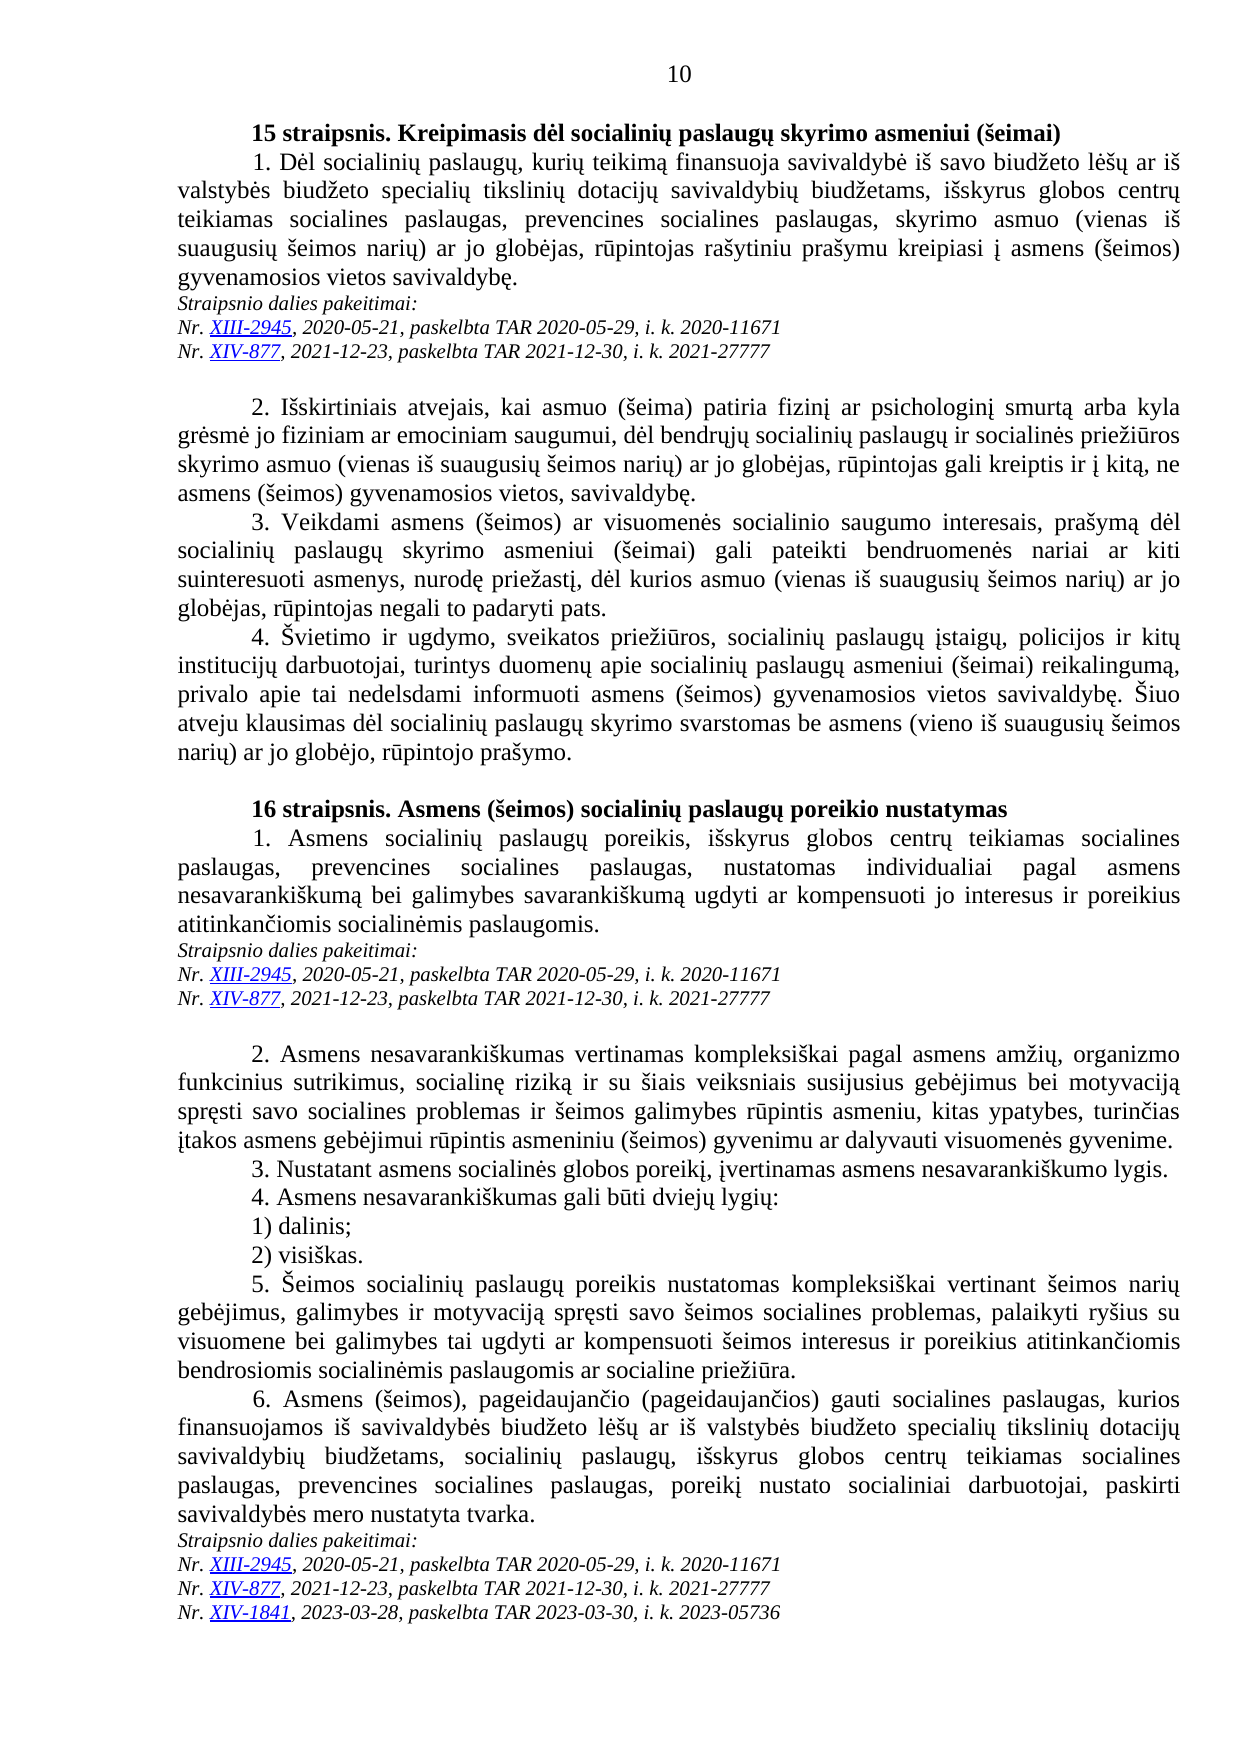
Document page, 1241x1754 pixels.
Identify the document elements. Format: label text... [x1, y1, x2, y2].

text 16 straipsnis. Asmens (šeimos) socialinių paslaugų poreikio nustatymas [177, 794, 1181, 823]
text Nr. XIII-2945, 2020-05-21, paskelbta TAR 2020-05-29, i. k. 2020-11671 [177, 315, 1181, 339]
text Nr. XIV-877, 2021-12-23, paskelbta TAR 2021-12-30, i. k. 2021-27777 [177, 1576, 1181, 1600]
text 1. Asmens socialinių paslaugų poreikis, išskyrus globos centrų teikiamas socialines paslaugas, prevencines socialines paslaugas, nustatomas individualiai pagal asmens nesavarankiškumą bei galimybes savarankiškumą ugdyti ar kompensuoti jo interesus ir poreikius atitinkančiomis socialinėmis paslaugomis. [177, 823, 1181, 938]
text Nr. XIV-1841, 2023-03-28, paskelbta TAR 2023-03-30, i. k. 2023-05736 [177, 1600, 1181, 1624]
text Straipsnio dalies pakeitimai: [177, 1527, 1181, 1552]
text 2) visiškas. [177, 1240, 1181, 1269]
text Nr. XIII-2945, 2020-05-21, paskelbta TAR 2020-05-29, i. k. 2020-11671 [177, 1552, 1181, 1576]
text 3. Nustatant asmens socialinės globos poreikį, įvertinamas asmens nesavarankiškumo lygis. [177, 1154, 1181, 1182]
text 4. Asmens nesavarankiškumas gali būti dviejų lygių: [177, 1182, 1181, 1211]
text 5. Šeimos socialinių paslaugų poreikis nustatomas kompleksiškai vertinant šeimos narių gebėjimus, galimybes ir motyvaciją spręsti savo šeimos socialines problemas, palaikyti ryšius su visuomene bei galimybes tai ugdyti ar kompensuoti šeimos interesus ir poreikius atitinkančiomis bendrosiomis socialinėmis paslaugomis ar socialine priežiūra. [177, 1269, 1181, 1384]
text 1) dalinis; [177, 1211, 1181, 1240]
text 4. Švietimo ir ugdymo, sveikatos priežiūros, socialinių paslaugų įstaigų, policijos ir kitų institucijų darbuotojai, turintys duomenų apie socialinių paslaugų asmeniui (šeimai) reikalingumą, privalo apie tai nedelsdami informuoti asmens (šeimos) gyvenamosios vietos savivaldybę. Šiuo atveju klausimas dėl socialinių paslaugų skyrimo svarstomas be asmens (vieno iš suaugusių šeimos narių) ar jo globėjo, rūpintojo prašymo. [177, 622, 1181, 765]
text Nr. XIII-2945, 2020-05-21, paskelbta TAR 2020-05-29, i. k. 2020-11671 [177, 962, 1181, 986]
text Nr. XIV-877, 2021-12-23, paskelbta TAR 2021-12-30, i. k. 2021-27777 [177, 339, 1181, 363]
text Straipsnio dalies pakeitimai: [177, 291, 1181, 315]
text 6. Asmens (šeimos), pageidaujančio (pageidaujančios) gauti socialines paslaugas, kurios finansuojamos iš savivaldybės biudžeto lėšų ar iš valstybės biudžeto specialių tikslinių dotacijų savivaldybių biudžetams, socialinių paslaugų, išskyrus globos centrų teikiamas socialines paslaugas, prevencines socialines paslaugas, poreikį nustato socialiniai darbuotojai, paskirti savivaldybės mero nustatyta tvarka. [177, 1384, 1181, 1527]
text 2. Asmens nesavarankiškumas vertinamas kompleksiškai pagal asmens amžių, organizmo funkcinius sutrikimus, socialinę riziką ir su šiais veiksniais susijusius gebėjimus bei motyvaciją spręsti savo socialines problemas ir šeimos galimybes rūpintis asmeniu, kitas ypatybes, turinčias įtakos asmens gebėjimui rūpintis asmeniniu (šeimos) gyvenimu ar dalyvauti visuomenės gyvenime. [177, 1039, 1181, 1154]
text Straipsnio dalies pakeitimai: [177, 938, 1181, 962]
text 3. Veikdami asmens (šeimos) ar visuomenės socialinio saugumo interesais, prašymą dėl socialinių paslaugų skyrimo asmeniui (šeimai) gali pateikti bendruomenės nariai ar kiti suinteresuoti asmenys, nurodę priežastį, dėl kurios asmuo (vienas iš suaugusių šeimos narių) ar jo globėjas, rūpintojas negali to padaryti pats. [177, 507, 1181, 622]
text 1. Dėl socialinių paslaugų, kurių teikimą finansuoja savivaldybė iš savo biudžeto lėšų ar iš valstybės biudžeto specialių tikslinių dotacijų savivaldybių biudžetams, išskyrus globos centrų teikiamas socialines paslaugas, prevencines socialines paslaugas, skyrimo asmuo (vienas iš suaugusių šeimos narių) ar jo globėjas, rūpintojas rašytiniu prašymu kreipiasi į asmens (šeimos) gyvenamosios vietos savivaldybę. [177, 147, 1181, 291]
text Nr. XIV-877, 2021-12-23, paskelbta TAR 2021-12-30, i. k. 2021-27777 [177, 986, 1181, 1010]
text 15 straipsnis. Kreipimasis dėl socialinių paslaugų skyrimo asmeniui (šeimai) [177, 118, 1181, 147]
text 2. Išskirtiniais atvejais, kai asmuo (šeima) patiria fizinį ar psichologinį smurtą arba kyla grėsmė jo fiziniam ar emociniam saugumui, dėl bendrųjų socialinių paslaugų ir socialinės priežiūros skyrimo asmuo (vienas iš suaugusių šeimos narių) ar jo globėjas, rūpintojas gali kreiptis ir į kitą, ne asmens (šeimos) gyvenamosios vietos, savivaldybę. [177, 392, 1181, 507]
